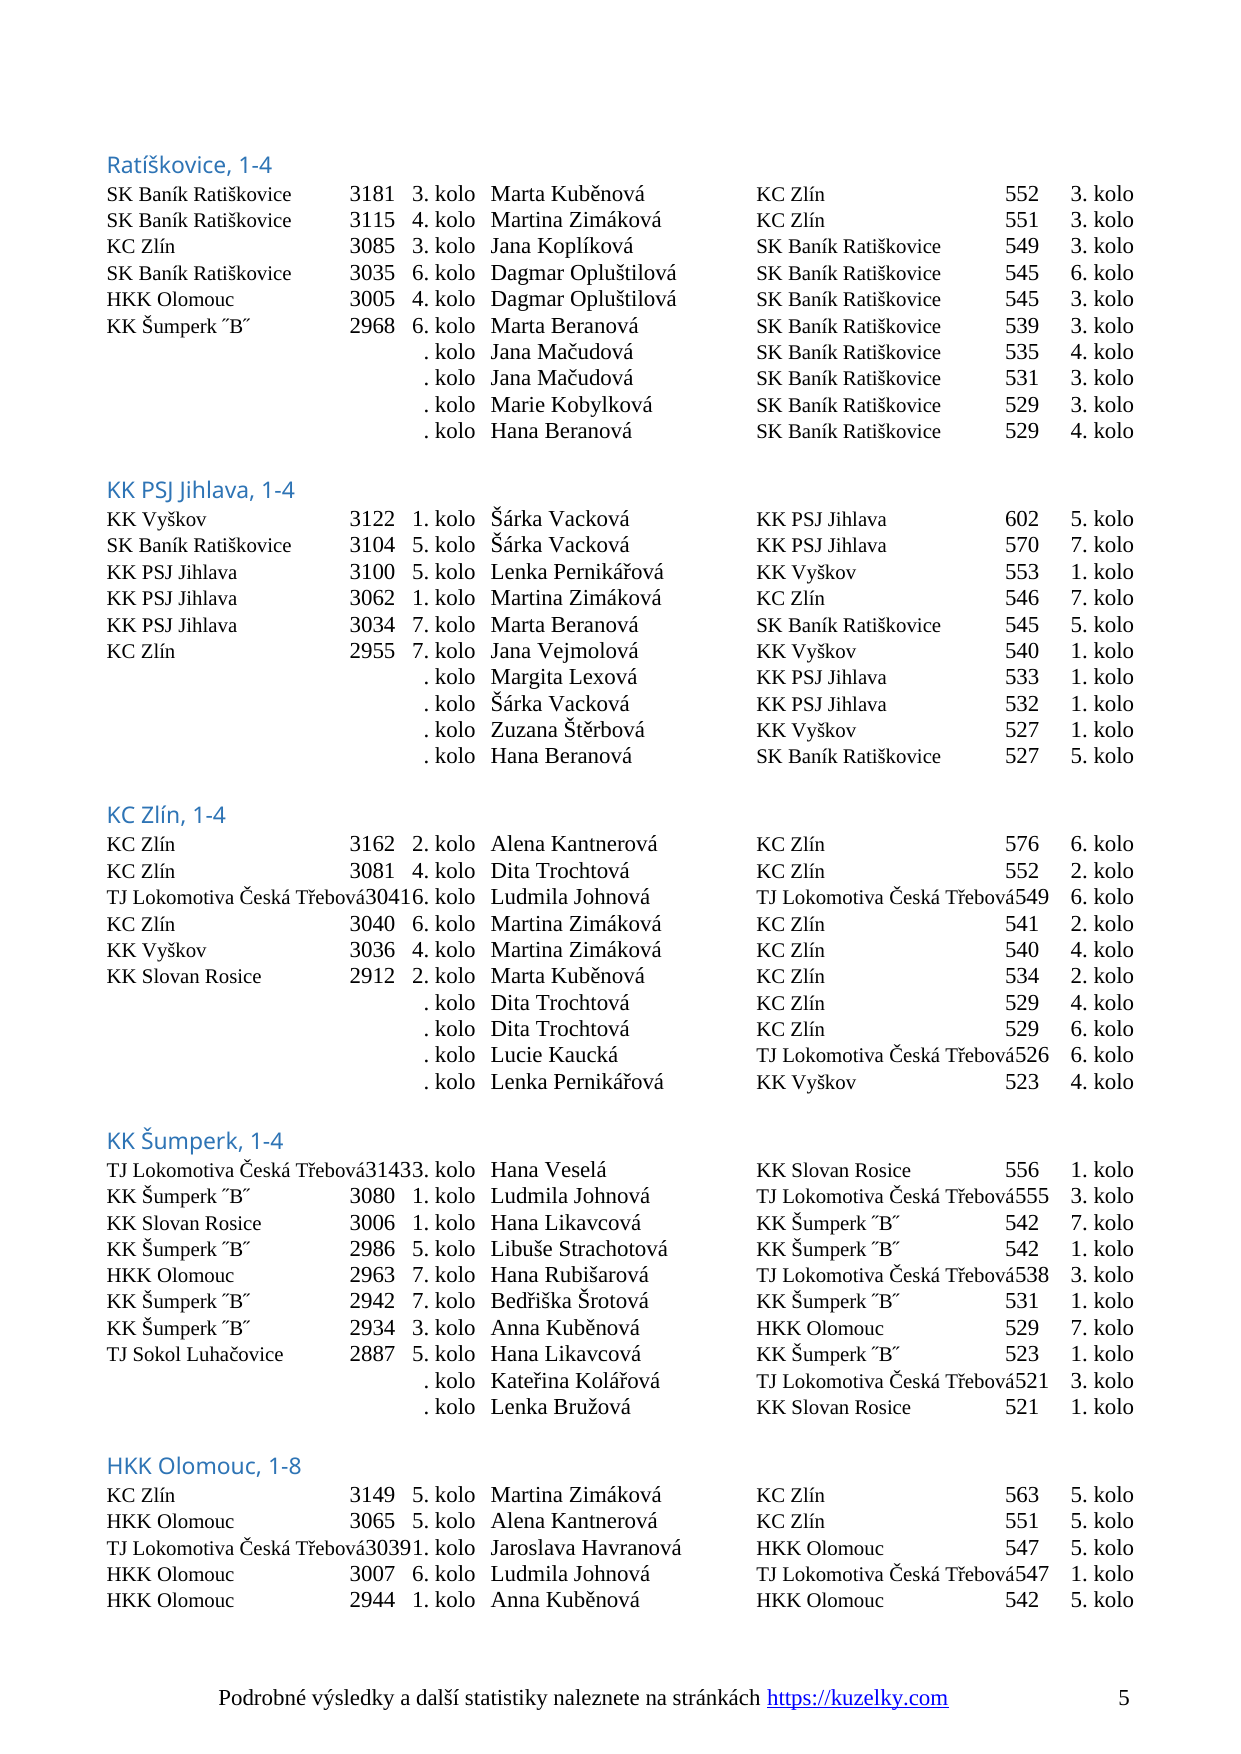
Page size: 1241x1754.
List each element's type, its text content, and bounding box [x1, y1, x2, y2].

text TJ Lokomotiva Česká Třebová 3039 1. kolo Jaroslava Havranová HKK Olomouc 547 5. kolo [106, 1534, 1134, 1560]
text KK Šumperk ˝B˝ 2942 7. kolo Bedřiška Šrotová KK Šumperk ˝B˝ 531 1. kolo [106, 1288, 1134, 1314]
text KK Šumperk ˝B˝ 2986 5. kolo Libuše Strachotová KK Šumperk ˝B˝ 542 1. kolo [106, 1235, 1134, 1261]
text KK Slovan Rosice 2912 2. kolo Marta Kuběnová KC Zlín 534 2. kolo [106, 962, 1134, 989]
text KK Slovan Rosice 3006 1. kolo Hana Likavcová KK Šumperk ˝B˝ 542 7. kolo [106, 1208, 1134, 1235]
text TJ Lokomotiva Česká Třebová 3041 6. kolo Ludmila Johnová TJ Lokomotiva Česká Třebová 549 6. kolo [106, 883, 1134, 909]
text . kolo Kateřina Kolářová TJ Lokomotiva Česká Třebová 521 3. kolo [106, 1367, 1134, 1393]
text KK Vyškov 3036 4. kolo Martina Zimáková KC Zlín 540 4. kolo [106, 936, 1134, 962]
text KK PSJ Jihlava 3062 1. kolo Martina Zimáková KC Zlín 546 7. kolo [106, 584, 1134, 611]
text . kolo Jana Mačudová SK Baník Ratiškovice 535 4. kolo [106, 338, 1134, 364]
text KK Šumperk ˝B˝ 2968 6. kolo Marta Beranová SK Baník Ratiškovice 539 3. kolo [106, 312, 1134, 338]
text TJ Sokol Luhačovice 2887 5. kolo Hana Likavcová KK Šumperk ˝B˝ 523 1. kolo [106, 1340, 1134, 1367]
text TJ Lokomotiva Česká Třebová 3143 3. kolo Hana Veselá KK Slovan Rosice 556 1. kolo [106, 1156, 1134, 1182]
text KK PSJ Jihlava 3034 7. kolo Marta Beranová SK Baník Ratiškovice 545 5. kolo [106, 611, 1134, 637]
text . kolo Lenka Bružová KK Slovan Rosice 521 1. kolo [106, 1393, 1134, 1419]
text KC Zlín 3085 3. kolo Jana Koplíková SK Baník Ratiškovice 549 3. kolo [106, 233, 1134, 259]
text KC Zlín 3040 6. kolo Martina Zimáková KC Zlín 541 2. kolo [106, 909, 1134, 936]
text SK Baník Ratiškovice 3181 3. kolo Marta Kuběnová KC Zlín 552 3. kolo [106, 180, 1134, 206]
subtitle HKK Olomouc, 1-8 [106, 1450, 1134, 1481]
text KC Zlín 3162 2. kolo Alena Kantnerová KC Zlín 576 6. kolo [106, 831, 1134, 857]
text HKK Olomouc 3065 5. kolo Alena Kantnerová KC Zlín 551 5. kolo [106, 1507, 1134, 1534]
subtitle KK Šumperk, 1-4 [106, 1124, 1134, 1156]
text KK PSJ Jihlava 3100 5. kolo Lenka Pernikářová KK Vyškov 553 1. kolo [106, 558, 1134, 584]
subtitle KC Zlín, 1-4 [106, 799, 1134, 831]
text . kolo Zuzana Štěrbová KK Vyškov 527 1. kolo [106, 716, 1134, 742]
text KK Šumperk ˝B˝ 3080 1. kolo Ludmila Johnová TJ Lokomotiva Česká Třebová 555 3. kolo [106, 1182, 1134, 1208]
subtitle Ratíškovice, 1-4 [106, 149, 1134, 180]
subtitle KK PSJ Jihlava, 1-4 [106, 474, 1134, 505]
text SK Baník Ratiškovice 3104 5. kolo Šárka Vacková KK PSJ Jihlava 570 7. kolo [106, 532, 1134, 558]
text HKK Olomouc 3007 6. kolo Ludmila Johnová TJ Lokomotiva Česká Třebová 547 1. kolo [106, 1560, 1134, 1587]
text . kolo Jana Mačudová SK Baník Ratiškovice 531 3. kolo [106, 364, 1134, 391]
text . kolo Dita Trochtová KC Zlín 529 6. kolo [106, 1015, 1134, 1041]
text . kolo Lucie Kaucká TJ Lokomotiva Česká Třebová 526 6. kolo [106, 1041, 1134, 1068]
text . kolo Margita Lexová KK PSJ Jihlava 533 1. kolo [106, 663, 1134, 690]
text . kolo Hana Beranová SK Baník Ratiškovice 527 5. kolo [106, 742, 1134, 769]
text . kolo Marie Kobylková SK Baník Ratiškovice 529 3. kolo [106, 391, 1134, 417]
text . kolo Šárka Vacková KK PSJ Jihlava 532 1. kolo [106, 690, 1134, 716]
text . kolo Lenka Pernikářová KK Vyškov 523 4. kolo [106, 1068, 1134, 1094]
text KC Zlín 3149 5. kolo Martina Zimáková KC Zlín 563 5. kolo [106, 1481, 1134, 1507]
text HKK Olomouc 2963 7. kolo Hana Rubišarová TJ Lokomotiva Česká Třebová 538 3. kolo [106, 1261, 1134, 1288]
text KK Šumperk ˝B˝ 2934 3. kolo Anna Kuběnová HKK Olomouc 529 7. kolo [106, 1314, 1134, 1340]
text SK Baník Ratiškovice 3035 6. kolo Dagmar Opluštilová SK Baník Ratiškovice 545 6. kolo [106, 259, 1134, 285]
text HKK Olomouc 3005 4. kolo Dagmar Opluštilová SK Baník Ratiškovice 545 3. kolo [106, 285, 1134, 312]
text KK Vyškov 3122 1. kolo Šárka Vacková KK PSJ Jihlava 602 5. kolo [106, 505, 1134, 532]
text KC Zlín 2955 7. kolo Jana Vejmolová KK Vyškov 540 1. kolo [106, 637, 1134, 663]
text HKK Olomouc 2944 1. kolo Anna Kuběnová HKK Olomouc 542 5. kolo [106, 1587, 1134, 1613]
text SK Baník Ratiškovice 3115 4. kolo Martina Zimáková KC Zlín 551 3. kolo [106, 206, 1134, 233]
text . kolo Hana Beranová SK Baník Ratiškovice 529 4. kolo [106, 417, 1134, 443]
text . kolo Dita Trochtová KC Zlín 529 4. kolo [106, 989, 1134, 1015]
text KC Zlín 3081 4. kolo Dita Trochtová KC Zlín 552 2. kolo [106, 857, 1134, 883]
